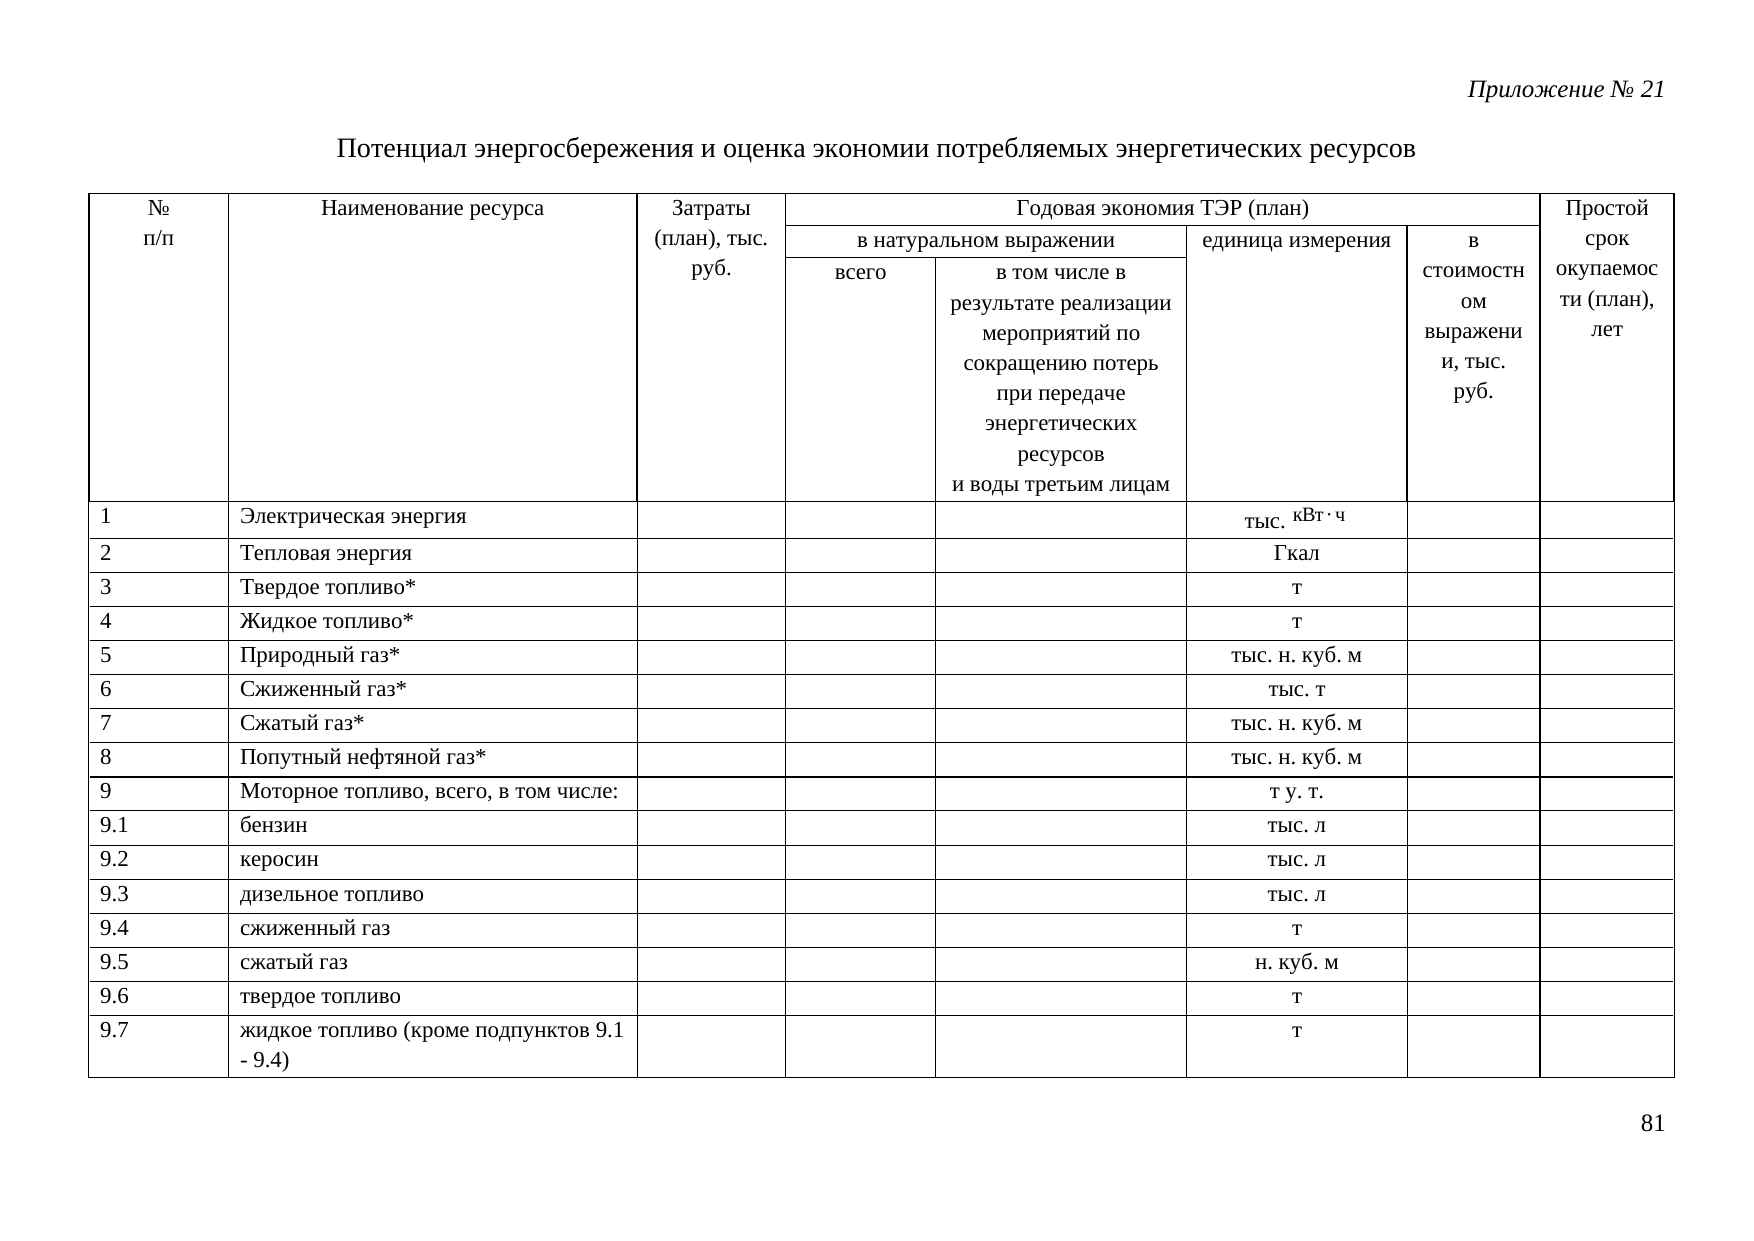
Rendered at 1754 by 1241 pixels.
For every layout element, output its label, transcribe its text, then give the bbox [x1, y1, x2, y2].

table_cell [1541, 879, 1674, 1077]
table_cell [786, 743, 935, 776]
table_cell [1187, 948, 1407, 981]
subtitle Потенциал энергосбережения и оценка экономии потребляемых энергетических ресурсов [88, 131, 1665, 164]
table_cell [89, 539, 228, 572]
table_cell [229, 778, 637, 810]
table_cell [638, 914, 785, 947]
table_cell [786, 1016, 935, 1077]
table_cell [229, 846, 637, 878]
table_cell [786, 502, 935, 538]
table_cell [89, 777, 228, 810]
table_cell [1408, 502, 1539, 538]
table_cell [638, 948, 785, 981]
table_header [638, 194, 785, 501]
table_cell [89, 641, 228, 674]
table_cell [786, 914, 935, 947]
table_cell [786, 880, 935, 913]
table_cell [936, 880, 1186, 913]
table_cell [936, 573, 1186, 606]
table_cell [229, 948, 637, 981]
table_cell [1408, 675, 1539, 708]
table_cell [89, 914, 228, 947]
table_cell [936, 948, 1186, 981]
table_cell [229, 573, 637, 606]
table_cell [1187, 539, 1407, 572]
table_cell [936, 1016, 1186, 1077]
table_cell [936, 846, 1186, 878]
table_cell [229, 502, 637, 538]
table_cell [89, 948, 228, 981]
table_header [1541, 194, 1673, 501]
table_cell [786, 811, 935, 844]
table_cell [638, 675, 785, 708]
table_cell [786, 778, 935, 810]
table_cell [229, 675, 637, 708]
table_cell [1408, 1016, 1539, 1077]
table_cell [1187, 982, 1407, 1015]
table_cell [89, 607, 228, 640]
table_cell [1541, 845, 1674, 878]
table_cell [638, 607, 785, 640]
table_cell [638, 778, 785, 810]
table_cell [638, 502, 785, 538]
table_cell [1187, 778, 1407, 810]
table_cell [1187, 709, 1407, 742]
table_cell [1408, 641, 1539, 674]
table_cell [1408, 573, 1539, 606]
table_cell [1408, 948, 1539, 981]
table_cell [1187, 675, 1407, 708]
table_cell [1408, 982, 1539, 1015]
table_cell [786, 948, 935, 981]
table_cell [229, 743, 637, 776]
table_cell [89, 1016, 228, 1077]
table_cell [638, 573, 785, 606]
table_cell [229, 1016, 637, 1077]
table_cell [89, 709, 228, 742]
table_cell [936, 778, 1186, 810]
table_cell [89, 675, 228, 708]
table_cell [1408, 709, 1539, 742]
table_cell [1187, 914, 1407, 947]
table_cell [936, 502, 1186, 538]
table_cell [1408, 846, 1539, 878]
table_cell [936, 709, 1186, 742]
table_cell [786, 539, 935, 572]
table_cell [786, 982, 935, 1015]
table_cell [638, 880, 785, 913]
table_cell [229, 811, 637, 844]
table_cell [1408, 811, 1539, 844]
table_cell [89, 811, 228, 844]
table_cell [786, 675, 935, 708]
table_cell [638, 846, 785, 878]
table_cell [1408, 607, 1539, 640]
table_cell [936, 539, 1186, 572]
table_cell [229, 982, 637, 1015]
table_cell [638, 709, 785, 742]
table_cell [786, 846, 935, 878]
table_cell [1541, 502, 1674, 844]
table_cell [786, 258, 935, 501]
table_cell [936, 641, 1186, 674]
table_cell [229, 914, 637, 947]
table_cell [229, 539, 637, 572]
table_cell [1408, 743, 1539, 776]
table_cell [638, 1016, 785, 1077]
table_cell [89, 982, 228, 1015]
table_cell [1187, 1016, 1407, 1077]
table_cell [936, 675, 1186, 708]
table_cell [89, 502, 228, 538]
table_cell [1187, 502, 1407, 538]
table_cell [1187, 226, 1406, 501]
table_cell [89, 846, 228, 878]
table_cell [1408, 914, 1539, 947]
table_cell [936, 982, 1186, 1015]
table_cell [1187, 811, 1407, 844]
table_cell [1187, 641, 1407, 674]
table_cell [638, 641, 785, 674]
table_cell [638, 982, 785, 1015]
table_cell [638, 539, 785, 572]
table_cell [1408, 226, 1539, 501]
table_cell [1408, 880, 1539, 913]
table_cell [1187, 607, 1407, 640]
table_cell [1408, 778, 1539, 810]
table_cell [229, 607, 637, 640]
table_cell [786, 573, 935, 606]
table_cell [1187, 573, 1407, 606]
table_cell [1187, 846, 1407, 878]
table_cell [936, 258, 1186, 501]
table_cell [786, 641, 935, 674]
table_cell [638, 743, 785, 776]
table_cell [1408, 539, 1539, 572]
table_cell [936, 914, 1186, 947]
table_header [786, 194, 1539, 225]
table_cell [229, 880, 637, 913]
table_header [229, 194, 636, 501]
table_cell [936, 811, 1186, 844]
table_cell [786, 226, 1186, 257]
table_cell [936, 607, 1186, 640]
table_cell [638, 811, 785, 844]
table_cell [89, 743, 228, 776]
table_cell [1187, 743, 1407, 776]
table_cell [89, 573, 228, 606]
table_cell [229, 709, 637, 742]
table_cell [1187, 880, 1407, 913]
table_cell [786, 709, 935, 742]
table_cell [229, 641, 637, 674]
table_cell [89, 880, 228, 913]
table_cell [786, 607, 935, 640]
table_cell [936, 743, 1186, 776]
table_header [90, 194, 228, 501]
text Приложение № 21 [88, 74, 1665, 131]
